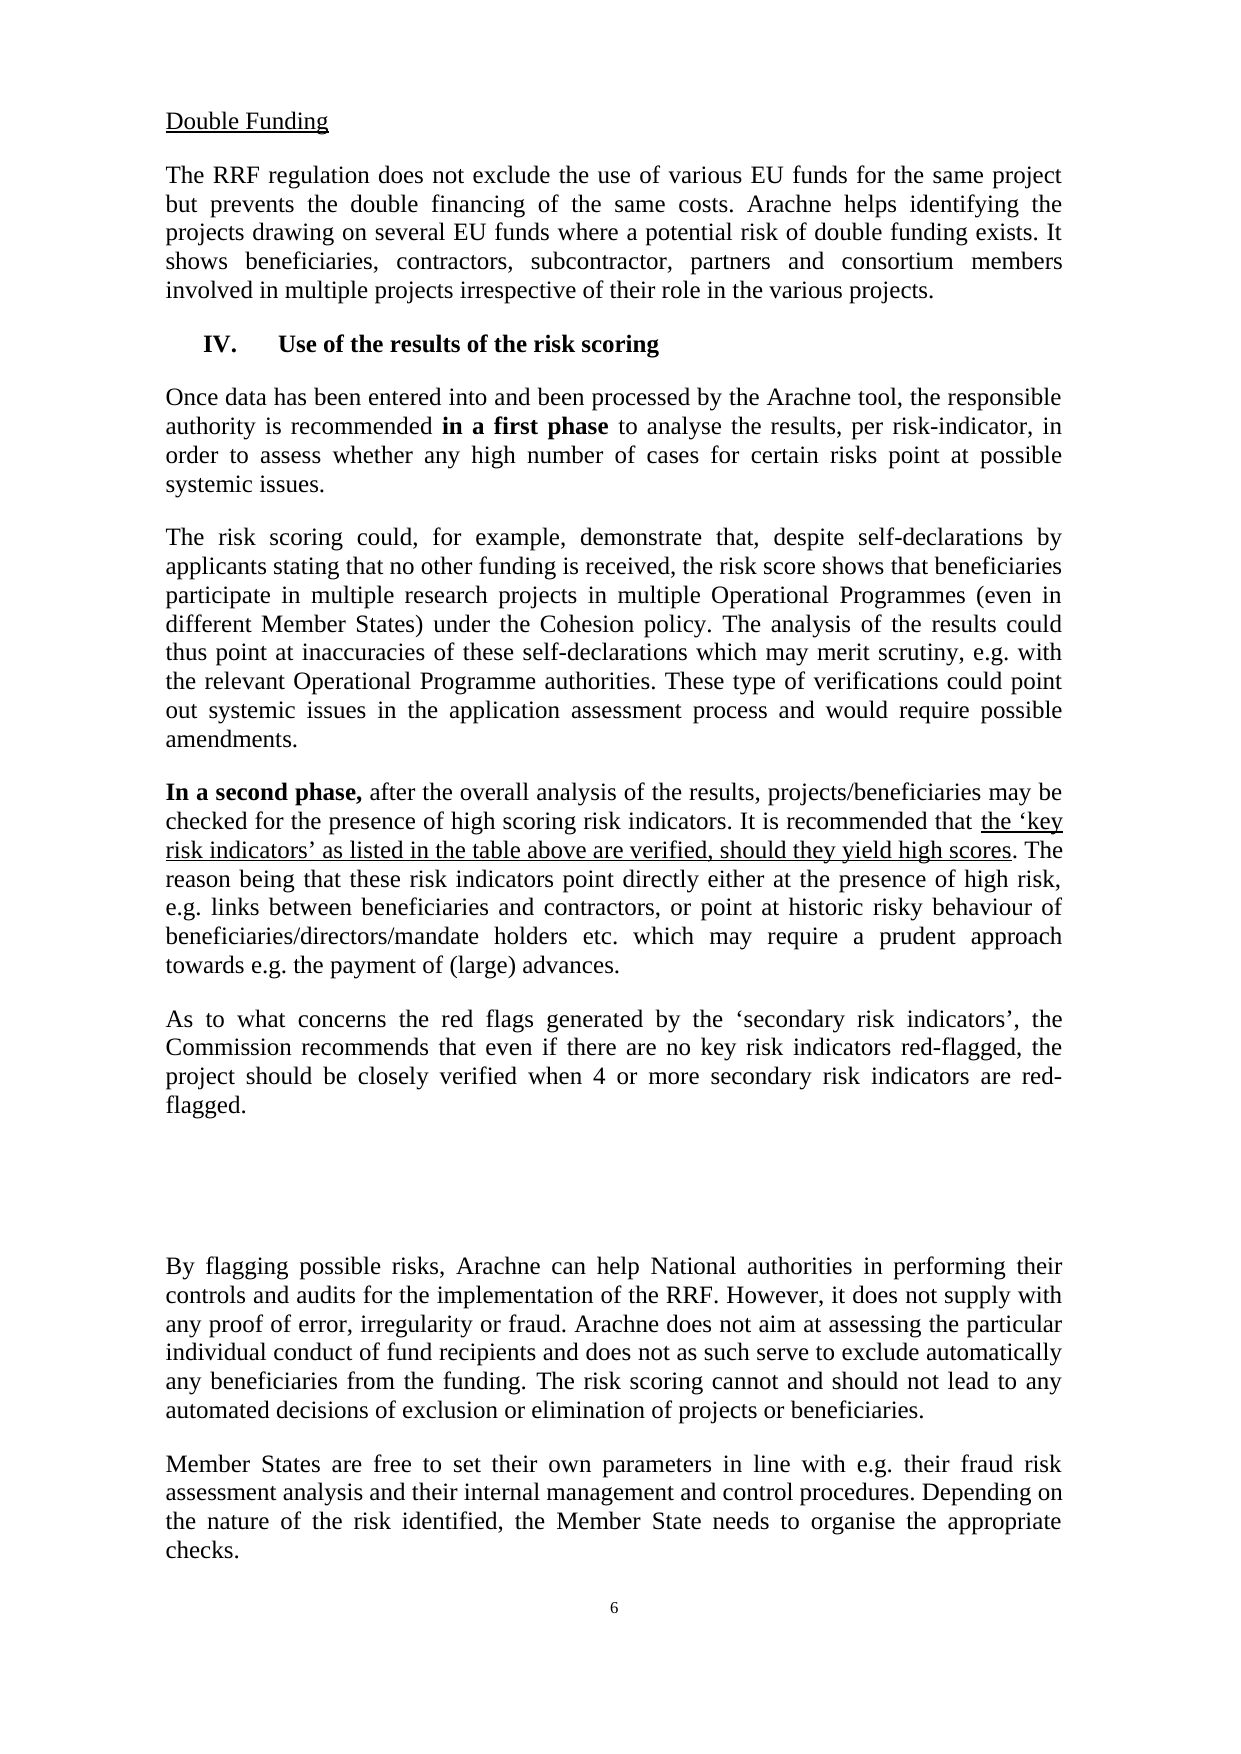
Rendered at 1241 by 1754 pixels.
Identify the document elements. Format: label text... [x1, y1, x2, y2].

text Once data has been entered into and been processed by the Arachne tool, the responsible authority is recommended in a first phase to analyse the results, per risk-indicator, in order to assess whether any high number of cases for certain risks point at possible systemic issues. [165, 382, 1063, 497]
text By flagging possible risks, Arachne can help National authorities in performing their controls and audits for the implementation of the RRF. However, it does not supply with any proof of error, irregularity or fraud. Arachne does not aim at assessing the particular individual conduct of fund recipients and does not as such serve to exclude automatically any beneficiaries from the funding. The risk scoring cannot and should not lead to any automated decisions of exclusion or elimination of projects or beneficiaries. [165, 1251, 1063, 1424]
text The RRF regulation does not exclude the use of various EU funds for the same project but prevents the double financing of the same costs. Arachne helps identifying the projects drawing on several EU funds where a potential risk of double funding exists. It shows beneficiaries, contractors, subcontractor, partners and consortium members involved in multiple projects irrespective of their role in the various projects. [165, 160, 1063, 304]
text The risk scoring could, for example, demonstrate that, despite self-declarations by applicants stating that no other funding is received, the risk score shows that beneficiaries participate in multiple research projects in multiple Operational Programmes (even in different Member States) under the Cohesion policy. The analysis of the results could thus point at inaccuracies of these self-declarations which may merit scrutiny, e.g. with the relevant Operational Programme authorities. These type of verifications could point out systemic issues in the application assessment process and would require possible amendments. [165, 522, 1063, 752]
text Member States are free to set their own parameters in line with e.g. their fraud risk assessment analysis and their internal management and control procedures. Depending on the nature of the risk identified, the Member State needs to organise the appropriate checks. [165, 1449, 1063, 1564]
text In a second phase, after the overall analysis of the results, projects/beneficiaries may be checked for the presence of high scoring risk indicators. It is recommended that the ‘key risk indicators’ as listed in the table above are verified, should they yield high scores. The reason being that these risk indicators point directly either at the presence of high risk, e.g. links between beneficiaries and contractors, or point at historic risky behaviour of beneficiaries/directors/mandate holders etc. which may require a prudent approach towards e.g. the payment of (large) advances. [165, 777, 1063, 979]
text Double Funding [165, 106, 1063, 135]
list Use of the results of the risk scoring [203, 329, 1063, 357]
text As to what concerns the red flags generated by the ‘secondary risk indicators’, the Commission recommends that even if there are no key risk indicators red-flagged, the project should be closely verified when 4 or more secondary risk indicators are red-flagged. [165, 1004, 1063, 1119]
